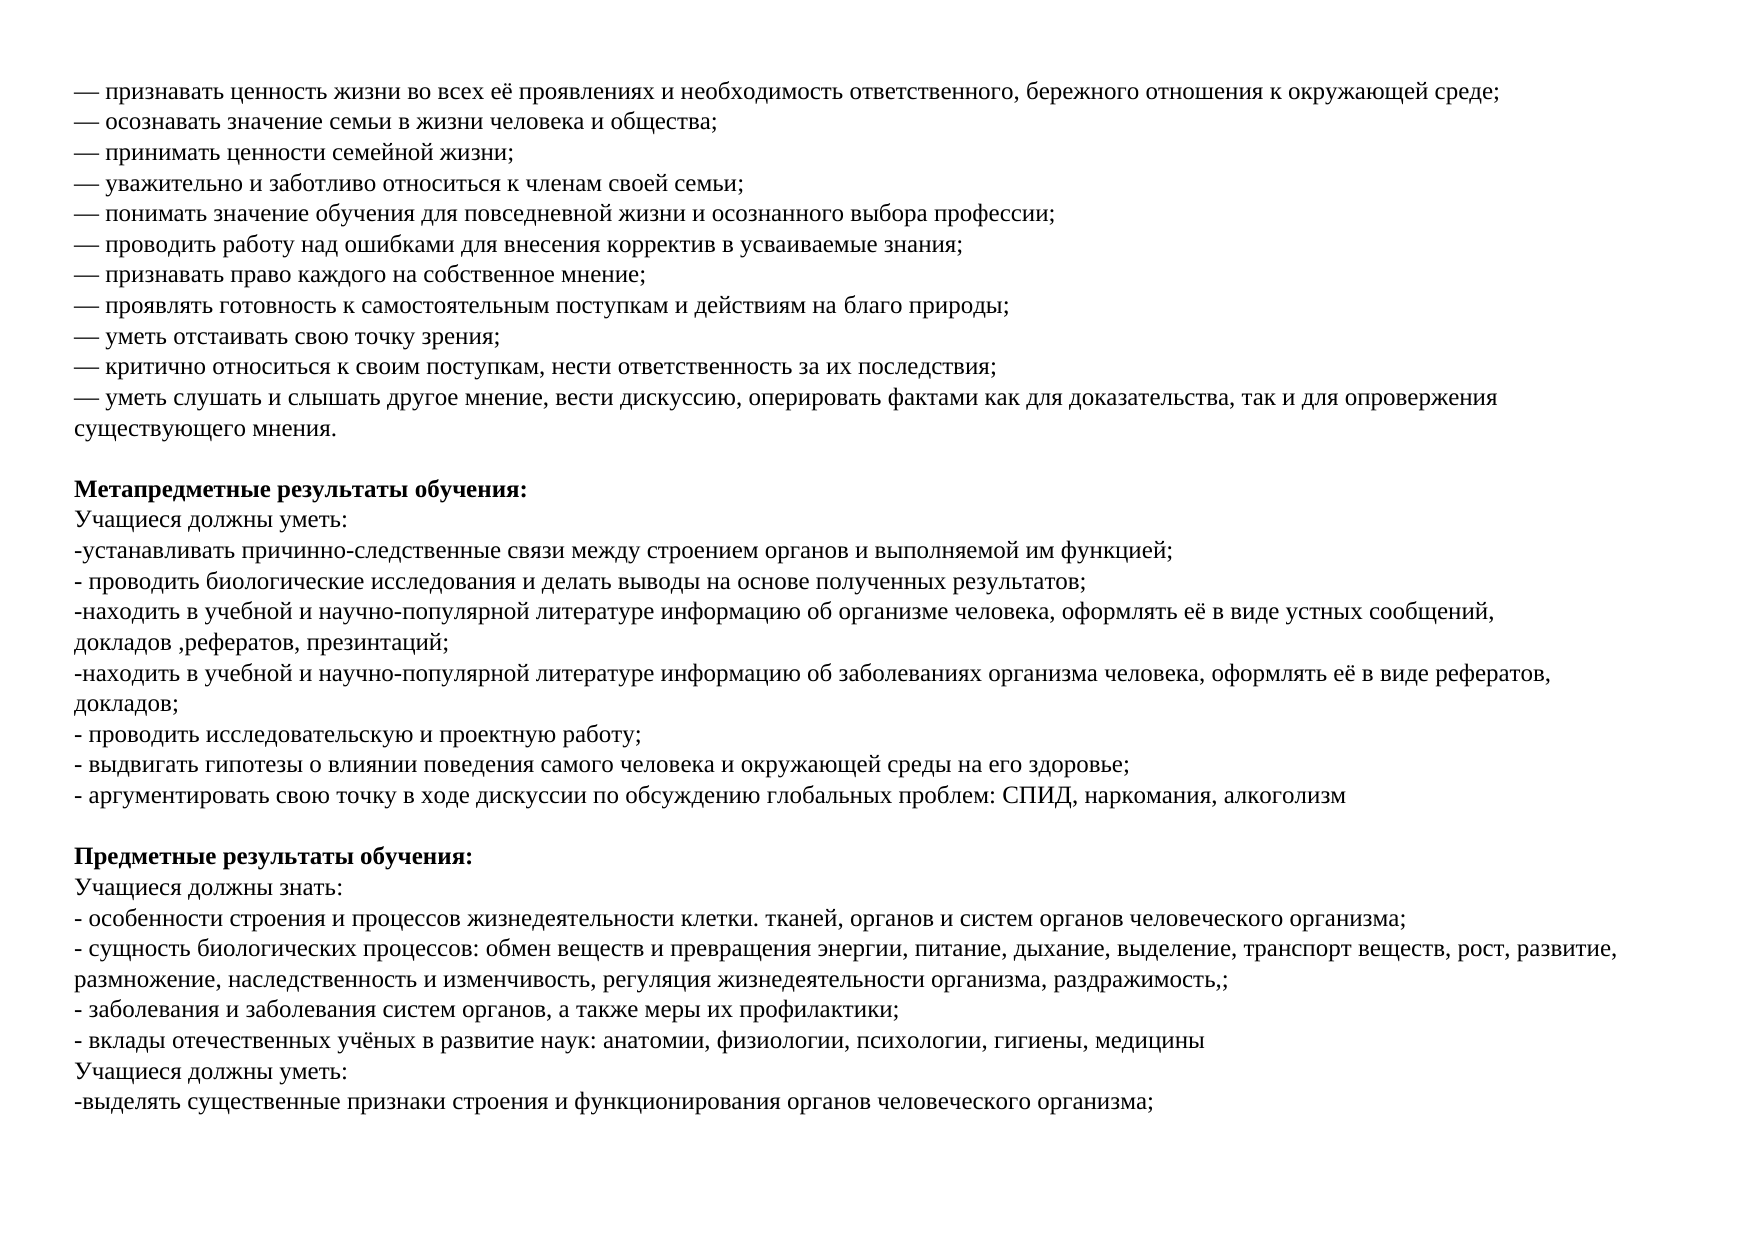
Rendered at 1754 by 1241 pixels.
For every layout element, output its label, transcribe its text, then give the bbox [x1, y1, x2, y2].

text -находить в учебной и научно-популярной литературе информацию об заболеваниях организма человека, оформлять её в виде рефератов, докладов; [74, 656, 1636, 717]
text — признавать ценность жизни во всех её проявлениях и необходимость ответственного, бережного отношения к окружающей среде; [74, 74, 1636, 104]
text — осознавать значение семьи в жизни человека и общества; [74, 104, 1636, 135]
text — проводить работу над ошибками для внесения корректив в усваиваемые знания; [74, 227, 1636, 258]
text -устанавливать причинно-следственные связи между строением органов и выполняемой им функцией; [74, 533, 1636, 564]
text Метапредметные результаты обучения: [74, 472, 1636, 503]
text Учащиеся должны уметь: [74, 1054, 1636, 1084]
text -выделять существенные признаки строения и функционирования органов человеческого организма; [74, 1084, 1636, 1115]
text - сущность биологических процессов: обмен веществ и превращения энергии, питание, дыхание, выделение, транспорт веществ, рост, развитие, размножение, наследственность и изменчивость, регуляция жизнедеятельности организма, раздражимость,; [74, 931, 1636, 993]
text — уважительно и заботливо относиться к членам своей семьи; [74, 166, 1636, 196]
text — признавать право каждого на собственное мнение; [74, 258, 1636, 288]
text — понимать значение обучения для повседневной жизни и осознанного выбора профессии; [74, 196, 1636, 227]
text -находить в учебной и научно-популярной литературе информацию об организме человека, оформлять её в виде устных сообщений, докладов ,рефератов, презинтаций; [74, 594, 1636, 656]
text - вклады отечественных учёных в развитие наук: анатомии, физиологии, психологии, гигиены, медицины [74, 1023, 1636, 1054]
text - аргументировать свою точку в ходе дискуссии по обсуждению глобальных проблем: СПИД, наркомания, алкоголизм [74, 778, 1636, 809]
text — принимать ценности семейной жизни; [74, 135, 1636, 166]
text - проводить исследовательскую и проектную работу; [74, 717, 1636, 748]
text — критично относиться к своим поступкам, нести ответственность за их последствия; [74, 349, 1636, 380]
text - заболевания и заболевания систем органов, а также меры их профилактики; [74, 993, 1636, 1023]
text Учащиеся должны уметь: [74, 503, 1636, 533]
text — проявлять готовность к самостоятельным поступкам и действиям на благо природы; [74, 288, 1636, 319]
text Предметные результаты обучения: [74, 839, 1636, 870]
text — уметь отстаивать свою точку зрения; [74, 319, 1636, 349]
text — уметь слушать и слышать другое мнение, вести дискуссию, оперировать фактами как для доказательства, так и для опровержения существующего мнения. [74, 380, 1636, 441]
text - проводить биологические исследования и делать выводы на основе полученных результатов; [74, 564, 1636, 594]
text - особенности строения и процессов жизнедеятельности клетки. тканей, органов и систем органов человеческого организма; [74, 901, 1636, 931]
text Учащиеся должны знать: [74, 870, 1636, 901]
text - выдвигать гипотезы о влиянии поведения самого человека и окружающей среды на его здоровье; [74, 748, 1636, 778]
